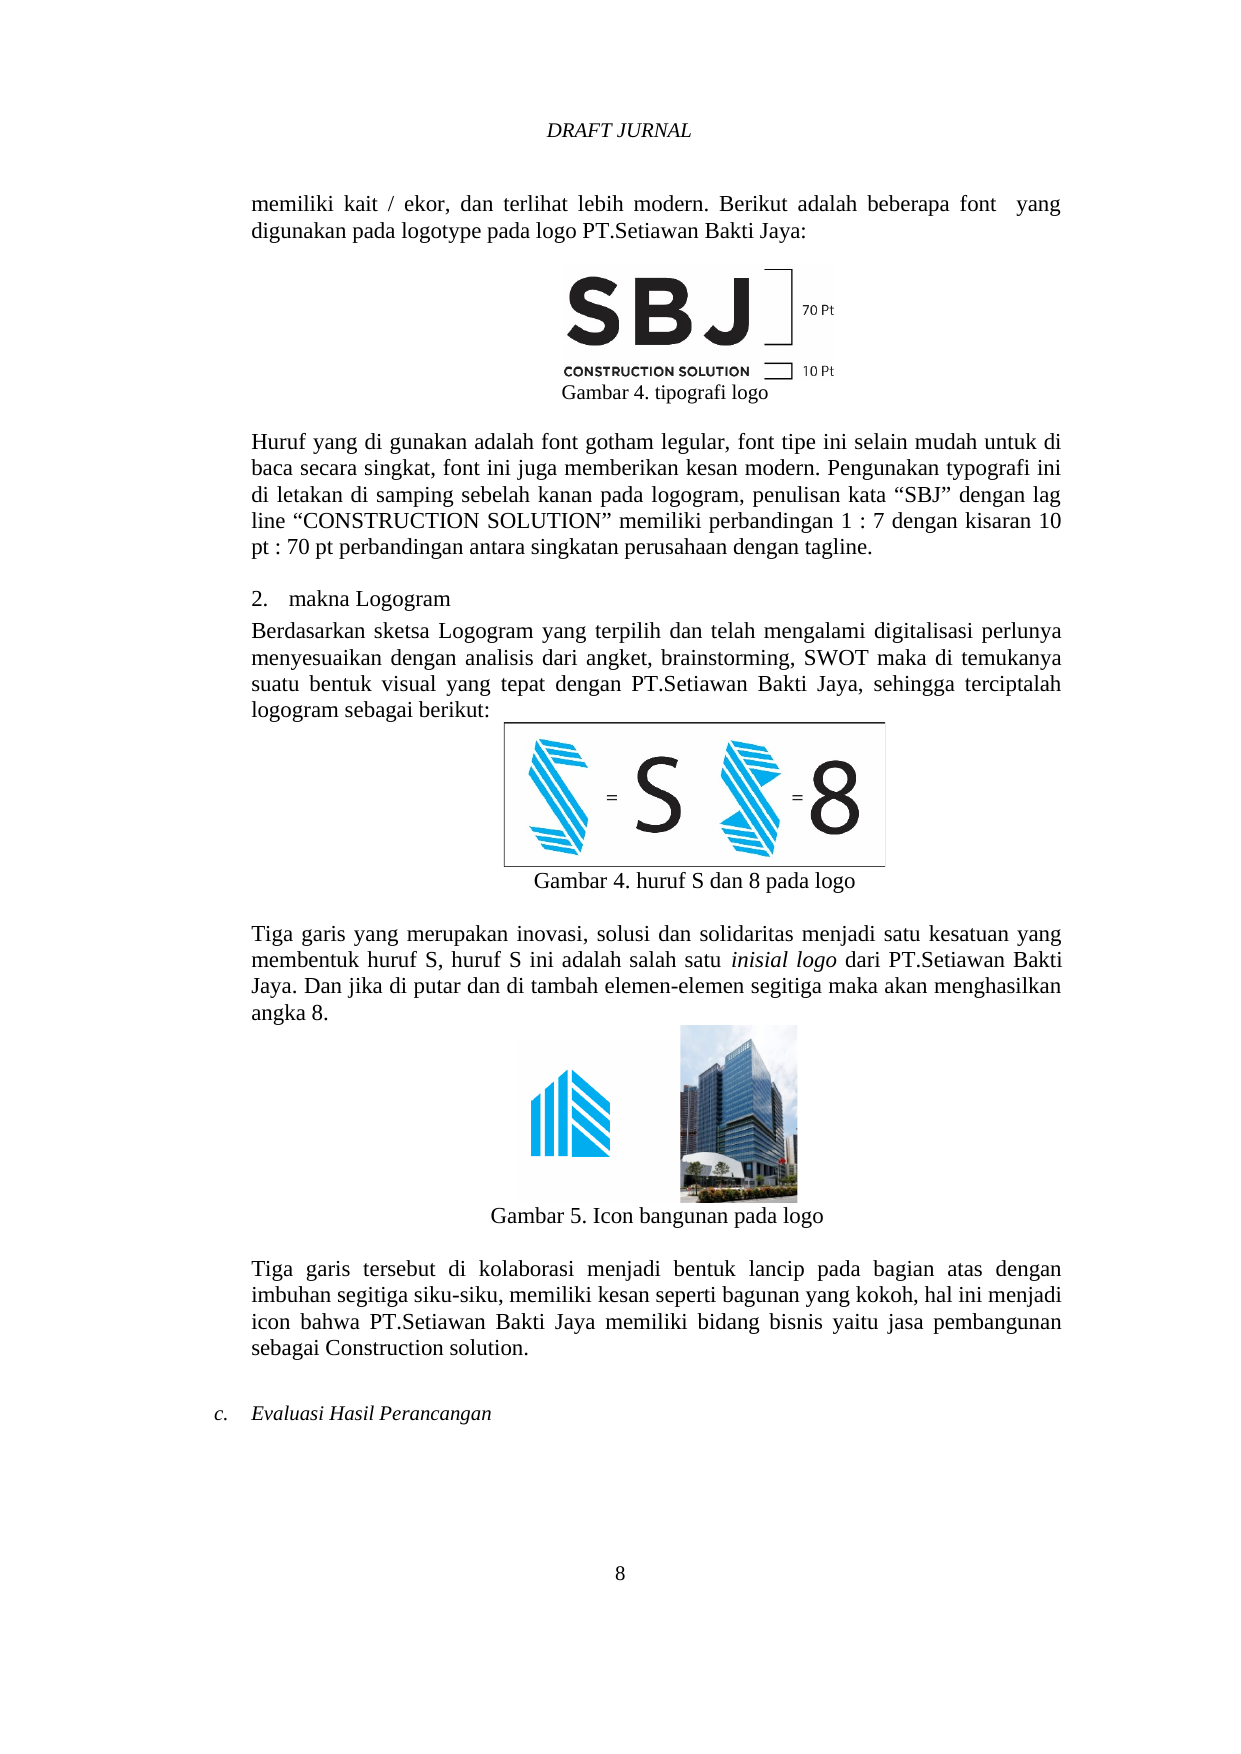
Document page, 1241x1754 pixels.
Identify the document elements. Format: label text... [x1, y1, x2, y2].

picture [563, 263, 834, 380]
text Gambar 4. tipografi logo [177, 380, 1063, 404]
list Gambar 4. huruf S dan 8 pada logo [326, 867, 1063, 893]
subtitle makna Logogram [251, 585, 1063, 611]
list Evaluasi Hasil Perancangan [214, 1401, 1063, 1425]
list Gambar 5. Icon bangunan pada logo [251, 1202, 1063, 1229]
list Tiga garis tersebut di kolaborasi menjadi bentuk lancip pada bagian atas dengan imbuhan segitiga siku-siku, memiliki kesan seperti bagunan yang kokoh, hal ini menjadi icon bahwa PT.Setiawan Bakti Jaya memiliki bidang bisnis yaitu jasa pembangunan sebagai Construction solution. [251, 1255, 1063, 1361]
picture [503, 722, 886, 867]
picture [516, 1025, 798, 1203]
list Berdasarkan sketsa Logogram yang terpilih dan telah mengalami digitalisasi perlunya menyesuaikan dengan analisis dari angket, brainstorming, SWOT maka di temukanya suatu bentuk visual yang tepat dengan PT.Setiawan Bakti Jaya, sehingga terciptalah logogram sebagai berikut: [251, 617, 1063, 723]
list Huruf yang di gunakan adalah font gotham legular, font tipe ini selain mudah untuk di baca secara singkat, font ini juga memberikan kesan modern. Pengunakan typografi ini di letakan di samping sebelah kanan pada logogram, penulisan kata “SBJ” dengan lag line “CONSTRUCTION SOLUTION” memiliki perbandingan 1 : 7 dengan kisaran 10 pt : 70 pt perbandingan antara singkatan perusahaan dengan tagline. [251, 428, 1063, 560]
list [251, 190, 1063, 243]
list Tiga garis yang merupakan inovasi, solusi dan solidaritas menjadi satu kesatuan yang membentuk huruf S, huruf S ini adalah salah satu inisial logo dari PT.Setiawan Bakti Jaya. Dan jika di putar dan di tambah elemen-elemen segitiga maka akan menghasilkan angka 8. [251, 919, 1063, 1025]
